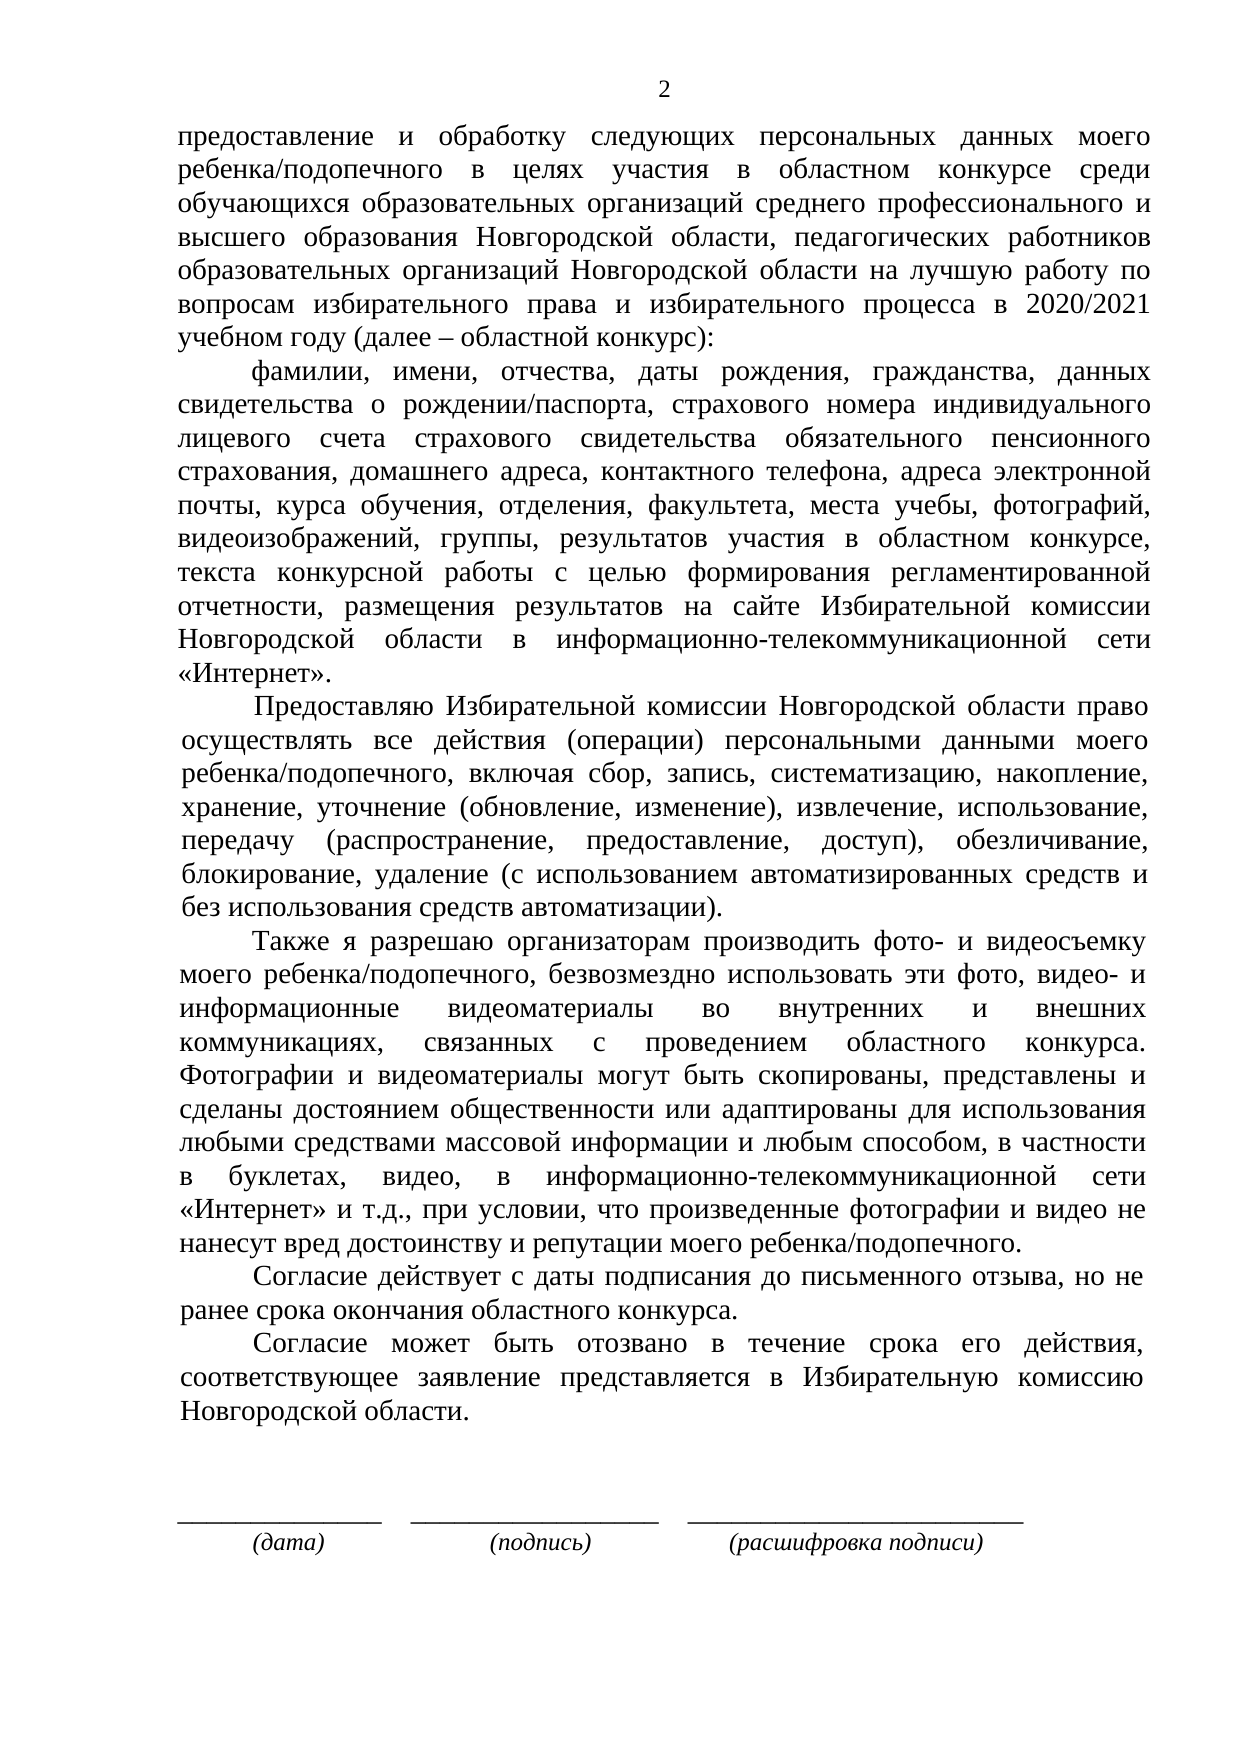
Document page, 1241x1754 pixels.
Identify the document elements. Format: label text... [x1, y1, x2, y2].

text Согласие действует с даты подписания до письменного отзыва, но не ранее срока окончания областного конкурса. [180, 1258, 1144, 1326]
text (дата) (подпись) (расшифровка подписи) [177, 1527, 1152, 1556]
text фамилии, имени, отчества, даты рождения, гражданства, данных свидетельства о рождении/паспорта, страхового номера индивидуального лицевого счета страхового свидетельства обязательного пенсионного страхования, домашнего адреса, контактного телефона, адреса электронной почты, курса обучения, отделения, факультета, места учебы, фотографий, видеоизображений, группы, результатов участия в областном конкурсе, текста конкурсной работы с целью формирования регламентированной отчетности, размещения результатов на сайте Избирательной комиссии Новгородской области в информационно-телекоммуникационной сети «Интернет». [177, 353, 1152, 688]
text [177, 118, 1152, 353]
text Также я разрешаю организаторам производить фото- и видеосъемку моего ребенка/подопечного, безвозмездно использовать эти фото, видео- и информационные видеоматериалы во внутренних и внешних коммуникациях, связанных с проведением областного конкурса. Фотографии и видеоматериалы могут быть скопированы, представлены и сделаны достоянием общественности или адаптированы для использования любыми средствами массовой информации и любым способом, в частности в буклетах, видео, в информационно-телекоммуникационной сети «Интернет» и т.д., при условии, что произведенные фотографии и видео не нанесут вред достоинству и репутации моего ребенка/подопечного. [179, 923, 1147, 1258]
text ______________ _________________ _______________________ [177, 1493, 1152, 1527]
text Предоставляю Избирательной комиссии Новгородской области право осуществлять все действия (операции) персональными данными моего ребенка/подопечного, включая сбор, запись, систематизацию, накопление, хранение, уточнение (обновление, изменение), извлечение, использование, передачу (распространение, предоставление, доступ), обезличивание, блокирование, удаление (с использованием автоматизированных средств и без использования средств автоматизации). [181, 688, 1149, 923]
text Согласие может быть отозвано в течение срока его действия, соответствующее заявление представляется в Избирательную комиссию Новгородской области. [180, 1326, 1144, 1426]
